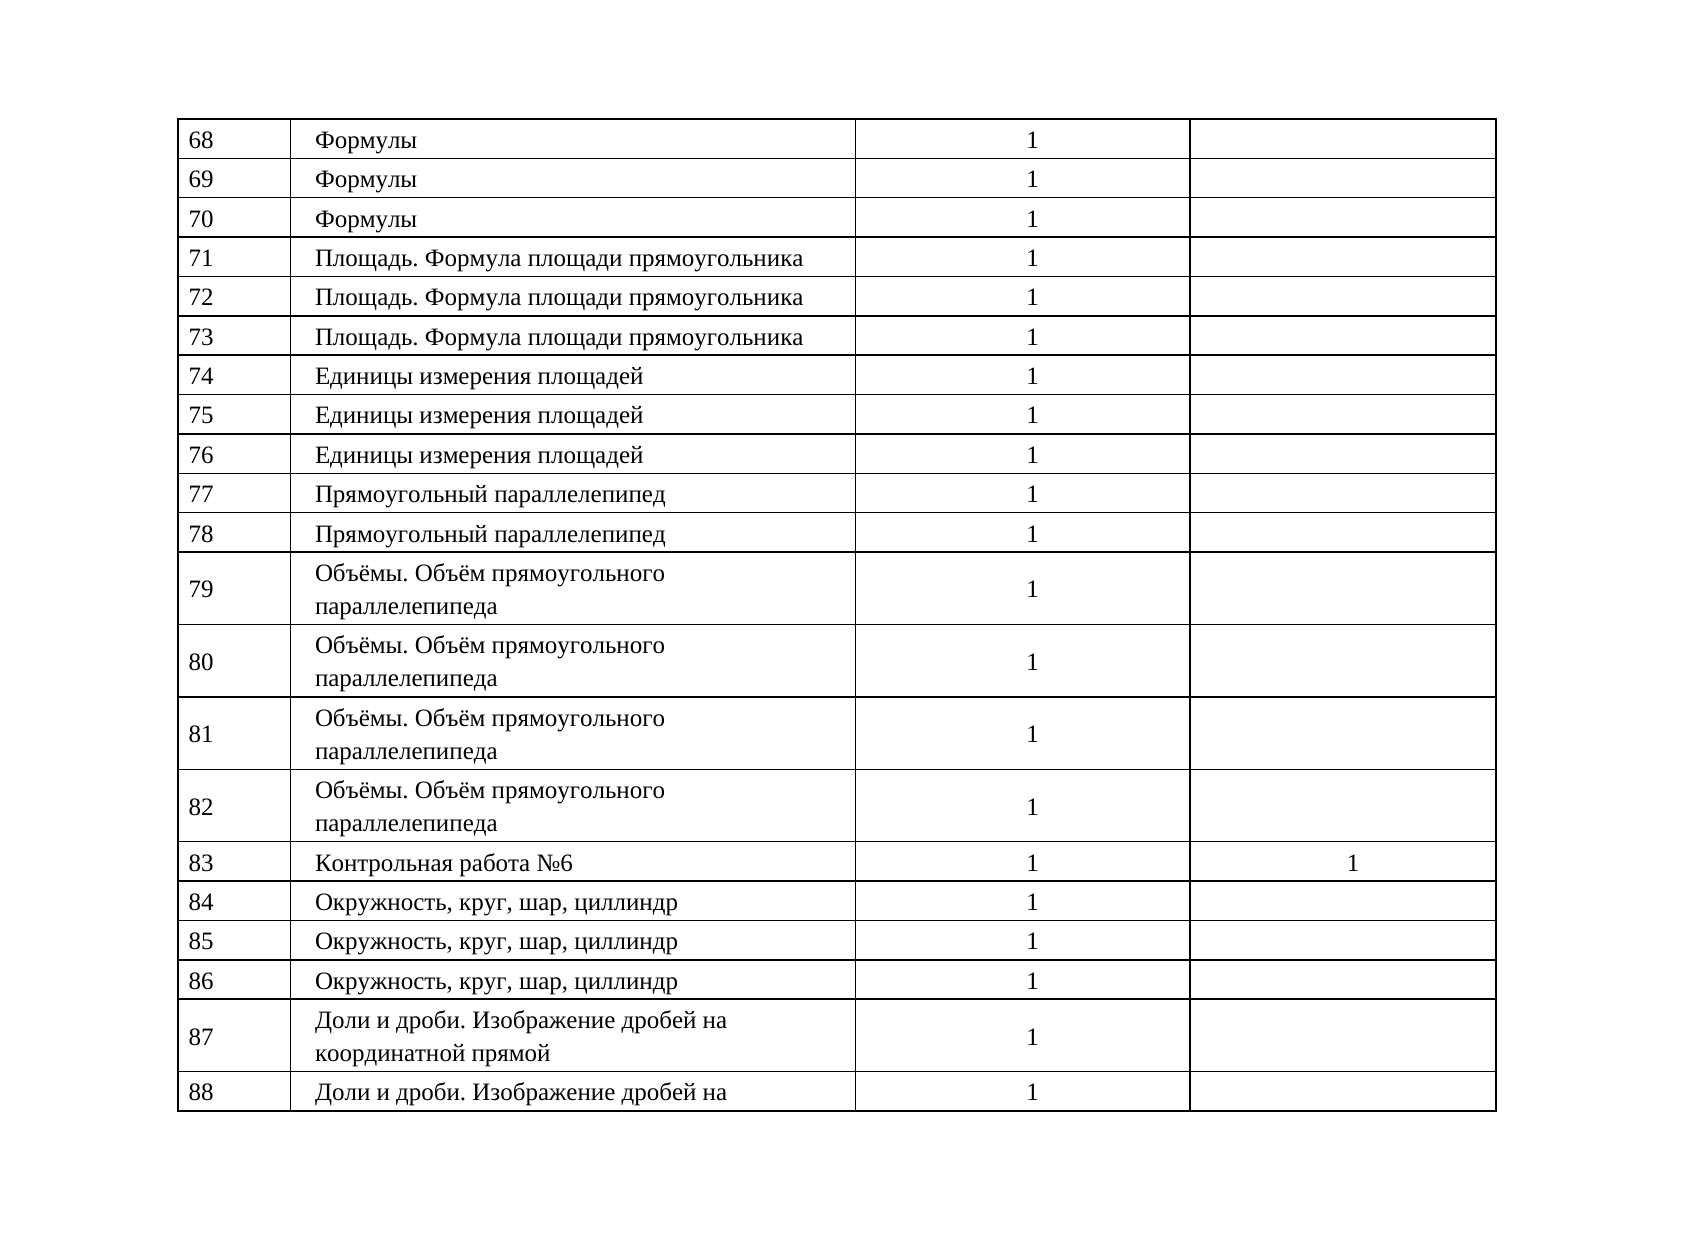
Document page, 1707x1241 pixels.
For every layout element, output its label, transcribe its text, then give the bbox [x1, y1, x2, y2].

table_cell 1 [856, 435, 1189, 472]
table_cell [291, 1000, 855, 1071]
table_cell 87 [179, 1000, 290, 1071]
table_cell 81 [179, 698, 290, 768]
table_cell 1 [856, 198, 1189, 236]
table_cell Формулы [291, 198, 855, 236]
table_cell 72 [179, 277, 290, 315]
table_cell [1191, 921, 1495, 959]
table_cell Окружность, круг, шар, циллиндр [291, 882, 855, 919]
table_cell 68 [179, 120, 290, 157]
table_cell Прямоугольный параллелепипед [291, 474, 855, 512]
table_cell 1 [856, 698, 1189, 768]
table_cell [1191, 553, 1495, 624]
table_cell [1191, 1000, 1495, 1071]
table_cell 1 [856, 238, 1189, 276]
table_cell 1 [856, 356, 1189, 394]
table_cell 1 [856, 1072, 1189, 1110]
table_cell 1 [856, 1000, 1189, 1071]
table_cell 76 [179, 435, 290, 472]
table_cell Единицы измерения площадей [291, 356, 855, 394]
table_cell [1191, 356, 1495, 394]
table_cell [1191, 435, 1495, 472]
table_cell 1 [856, 395, 1189, 433]
table_cell 1 [856, 882, 1189, 919]
table_cell 1 [856, 625, 1189, 696]
table_cell 86 [179, 961, 290, 998]
table_cell 74 [179, 356, 290, 394]
table_cell Объёмы. Объём прямоугольного параллелепипеда [291, 770, 855, 841]
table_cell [291, 1072, 855, 1110]
table_cell 69 [179, 159, 290, 197]
table_cell 84 [179, 882, 290, 919]
table_cell [1191, 1072, 1495, 1110]
table_cell 78 [179, 513, 290, 551]
table_cell 77 [179, 474, 290, 512]
table_cell [1191, 698, 1495, 768]
table_cell [1191, 770, 1495, 841]
table_cell 1 [856, 770, 1189, 841]
table_cell [1191, 238, 1495, 276]
table_cell 1 [856, 159, 1189, 197]
table_cell [1191, 120, 1495, 157]
table_cell [1191, 474, 1495, 512]
table_cell 1 [856, 317, 1189, 354]
table_cell Объёмы. Объём прямоугольного параллелепипеда [291, 553, 855, 624]
table_cell 85 [179, 921, 290, 959]
table_cell Контрольная работа №6 [291, 842, 855, 880]
table_cell 1 [856, 921, 1189, 959]
table_cell Объёмы. Объём прямоугольного параллелепипеда [291, 625, 855, 696]
table_cell 82 [179, 770, 290, 841]
table_cell Объёмы. Объём прямоугольного параллелепипеда [291, 698, 855, 768]
table_cell Окружность, круг, шар, циллиндр [291, 921, 855, 959]
table_cell Площадь. Формула площади прямоугольника [291, 238, 855, 276]
table_cell Прямоугольный параллелепипед [291, 513, 855, 551]
table_cell 1 [856, 553, 1189, 624]
table_cell 1 [856, 474, 1189, 512]
table_cell 79 [179, 553, 290, 624]
table_cell [1191, 317, 1495, 354]
table_cell [1191, 159, 1495, 197]
table_cell 83 [179, 842, 290, 880]
table_cell [1191, 961, 1495, 998]
table_cell [1191, 625, 1495, 696]
table_cell Единицы измерения площадей [291, 395, 855, 433]
table_cell 1 [856, 120, 1189, 157]
table_cell 1 [856, 842, 1189, 880]
table_cell Формулы [291, 159, 855, 197]
table_cell Единицы измерения площадей [291, 435, 855, 472]
table_cell Формулы [291, 120, 855, 157]
table_cell 80 [179, 625, 290, 696]
table_cell Площадь. Формула площади прямоугольника [291, 317, 855, 354]
table_cell 1 [856, 513, 1189, 551]
table_cell [1191, 513, 1495, 551]
table_cell [1191, 395, 1495, 433]
table_cell 1 [856, 961, 1189, 998]
table_cell Окружность, круг, шар, циллиндр [291, 961, 855, 998]
table_cell 71 [179, 238, 290, 276]
table_cell 88 [179, 1072, 290, 1110]
table_cell [1191, 277, 1495, 315]
table_cell 70 [179, 198, 290, 236]
table_cell [1191, 198, 1495, 236]
table_cell 73 [179, 317, 290, 354]
table_cell [1191, 882, 1495, 919]
table_cell 1 [856, 277, 1189, 315]
table_cell Площадь. Формула площади прямоугольника [291, 277, 855, 315]
table_cell 1 [1191, 842, 1495, 880]
table_cell 75 [179, 395, 290, 433]
